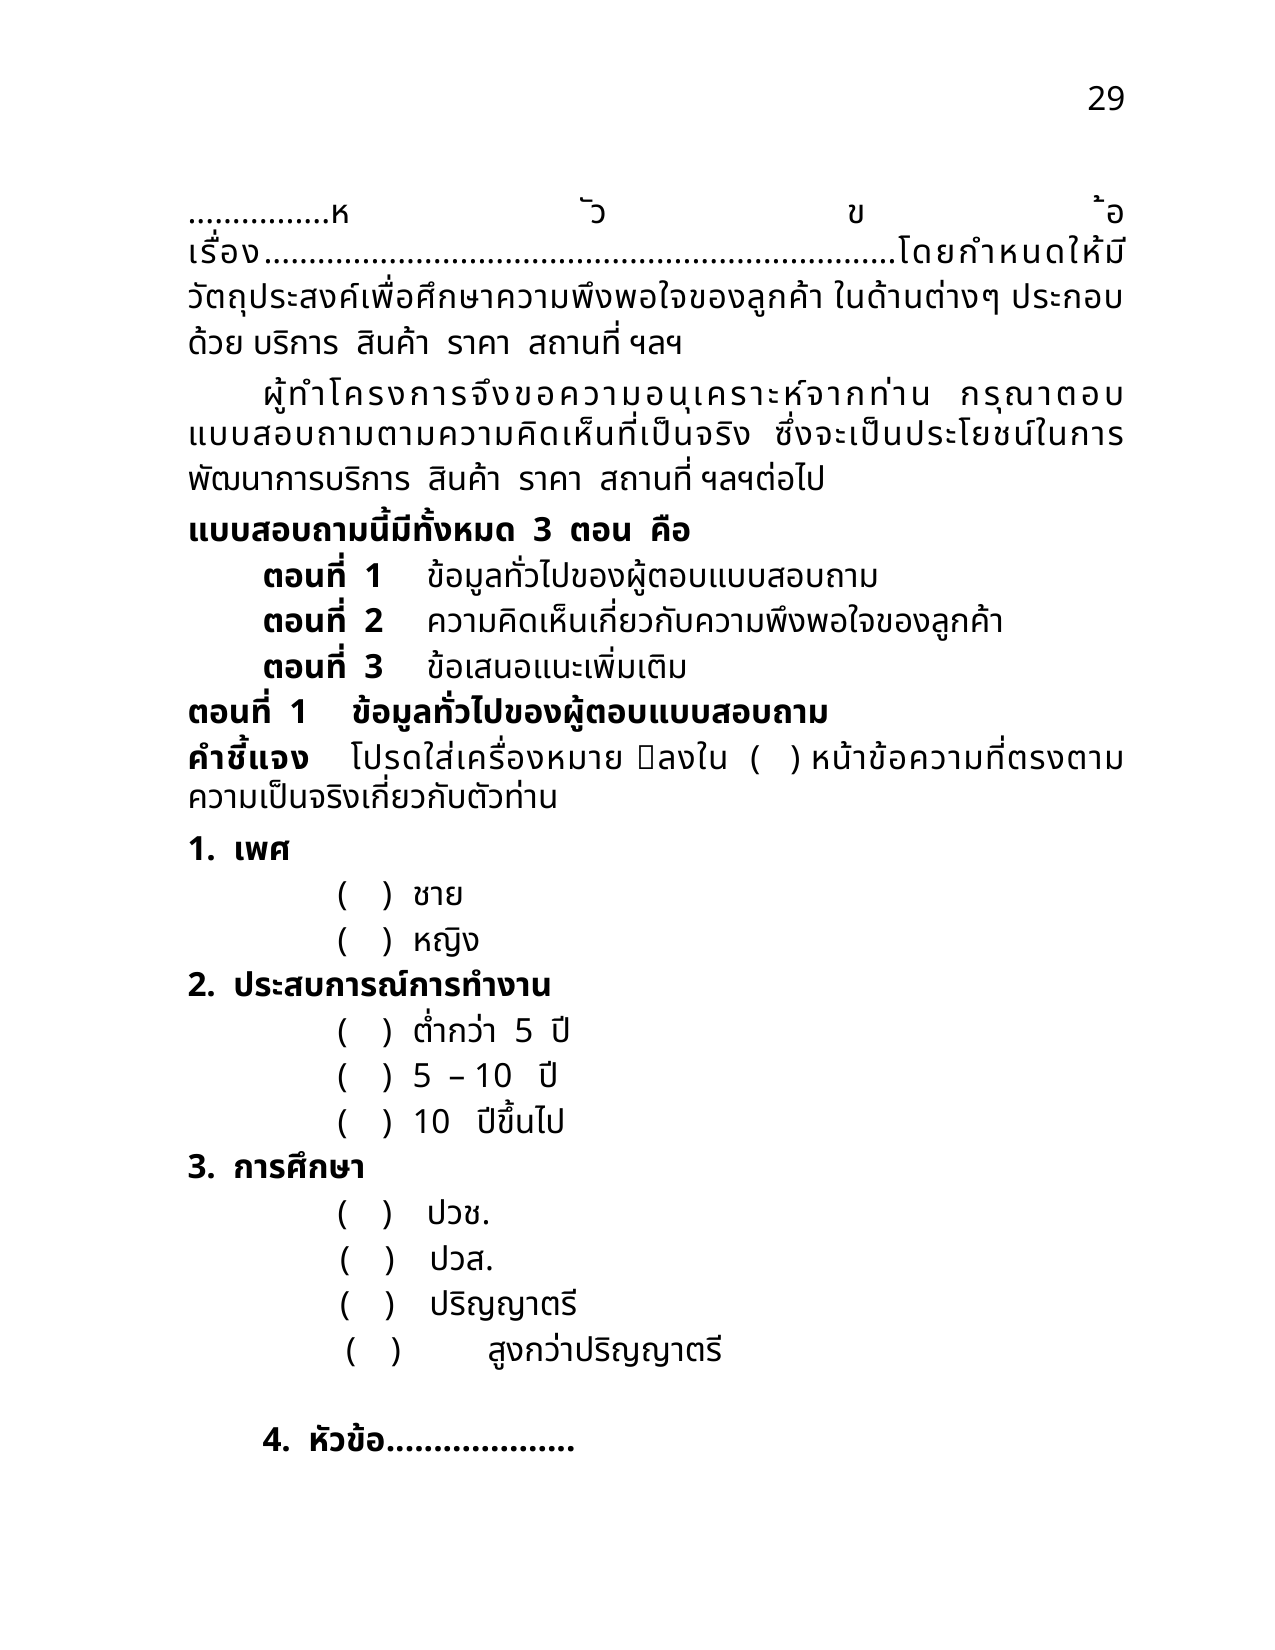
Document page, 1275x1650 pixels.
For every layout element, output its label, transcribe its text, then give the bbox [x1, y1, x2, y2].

text คำชี้แจง โปรดใส่เครื่องหมาย ลงใน ( ) หน้าข้อความที่ตรงตาม ความเป็นจริงเกี่ยวกับตัวท่าน [187, 733, 1125, 824]
text ( ) ชาย [187, 869, 1125, 915]
text แบบสอบถามนี้มีทั้งหมด 3 ตอน คือ [187, 505, 1125, 551]
text ( ) หญิง [187, 915, 1125, 960]
text 3. การศึกษา [187, 1142, 1125, 1188]
text ( ) 5 – 10 ปี [187, 1051, 1125, 1097]
text ตอนที่ 1 ข้อมูลทั่วไปของผู้ตอบแบบสอบถาม [187, 687, 1125, 733]
text 1. เพศ [187, 824, 1125, 869]
text 2. ประสบการณ์การทำงาน [187, 960, 1125, 1006]
text ผู้ทำโครงการจึงขอความอนุเคราะห์จากท่าน กรุณาตอบแบบสอบถามตามความคิดเห็นที่เป็นจริง ซึ่งจะเป็นประโยชน์ในการพัฒนาการบริการ สินค้า ราคา สถานที่ ฯลฯต่อไป [187, 369, 1125, 505]
text ตอนที่ 2 ความคิดเห็นเกี่ยวกับความพึงพอใจของลูกค้า [187, 596, 1125, 642]
text ( ) 10 ปีขึ้นไป [187, 1097, 1125, 1142]
text ตอนที่ 3 ข้อเสนอแนะเพิ่มเติม [187, 642, 1125, 687]
text ( ) ปวส. [187, 1233, 1125, 1279]
text ( ) ต่ำกว่า 5 ปี [187, 1006, 1125, 1051]
text ตอนที่ 1 ข้อมูลทั่วไปของผู้ตอบแบบสอบถาม [187, 551, 1125, 596]
text ( ) สูงกว่าปริญญาตรี [187, 1324, 1125, 1370]
text ( ) ปริญญาตรี [187, 1279, 1125, 1324]
text 4. หัวข้อ.................... [187, 1416, 1125, 1461]
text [187, 187, 1125, 369]
text ( ) ปวช. [187, 1188, 1125, 1233]
